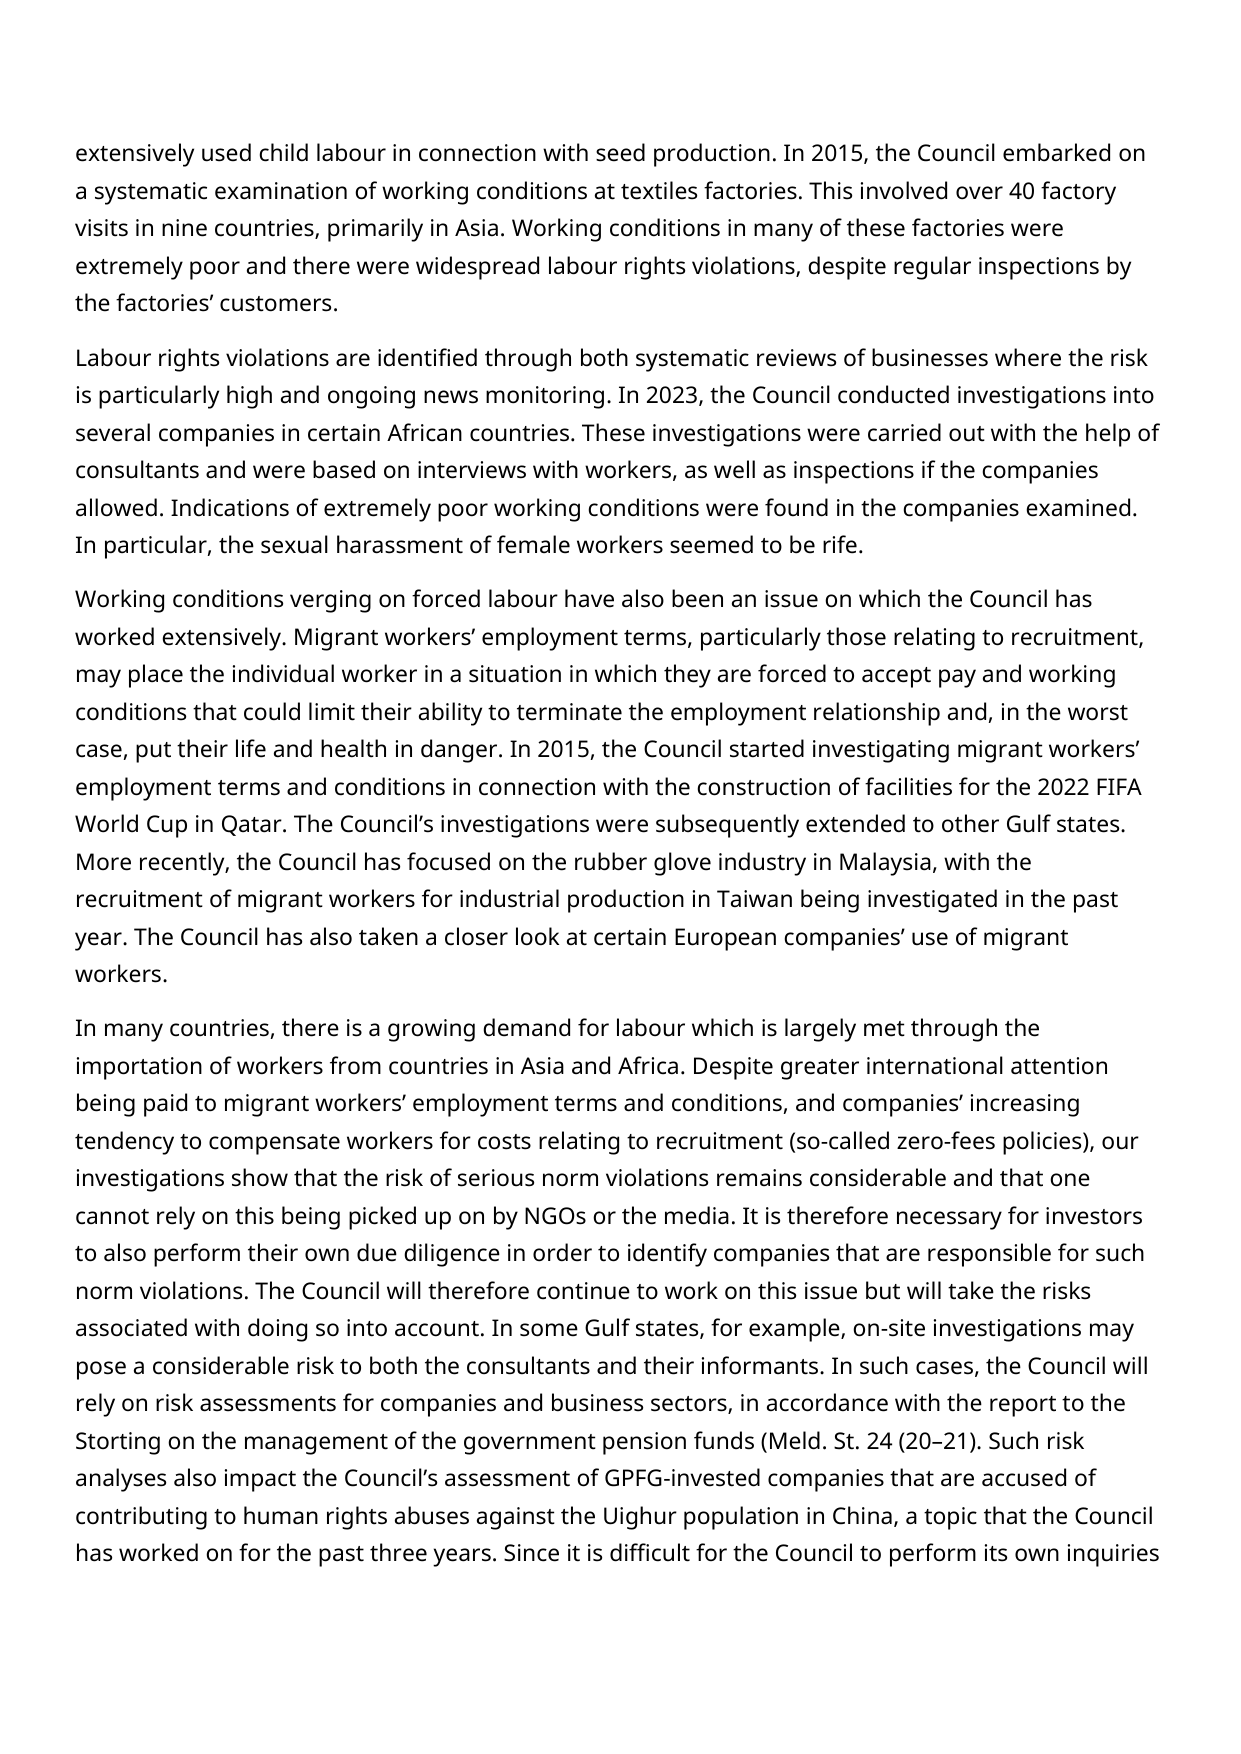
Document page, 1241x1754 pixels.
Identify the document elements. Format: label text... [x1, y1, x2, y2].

text Working conditions verging on forced labour have also been an issue on which the Council has worked extensively. Migrant workers’ employment terms, particularly those relating to recruitment, may place the individual worker in a situation in which they are forced to accept pay and working conditions that could limit their ability to terminate the employment relationship and, in the worst case, put their life and health in danger. In 2015, the Council started investigating migrant workers’ employment terms and conditions in connection with the construction of facilities for the 2022 FIFA World Cup in Qatar. The Council’s investigations were subsequently extended to other Gulf states. More recently, the Council has focused on the rubber glove industry in Malaysia, with the recruitment of migrant workers for industrial production in Taiwan being investigated in the past year. The Council has also taken a closer look at certain European companies’ use of migrant workers. [75, 583, 1162, 989]
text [75, 137, 1162, 318]
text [75, 1012, 1162, 1568]
text Labour rights violations are identified through both systematic reviews of businesses where the risk is particularly high and ongoing news monitoring. In 2023, the Council conducted investigations into several companies in certain African countries. These investigations were carried out with the help of consultants and were based on interviews with workers, as well as inspections if the companies allowed. Indications of extremely poor working conditions were found in the companies examined. In particular, the sexual harassment of female workers seemed to be rife. [75, 341, 1162, 560]
